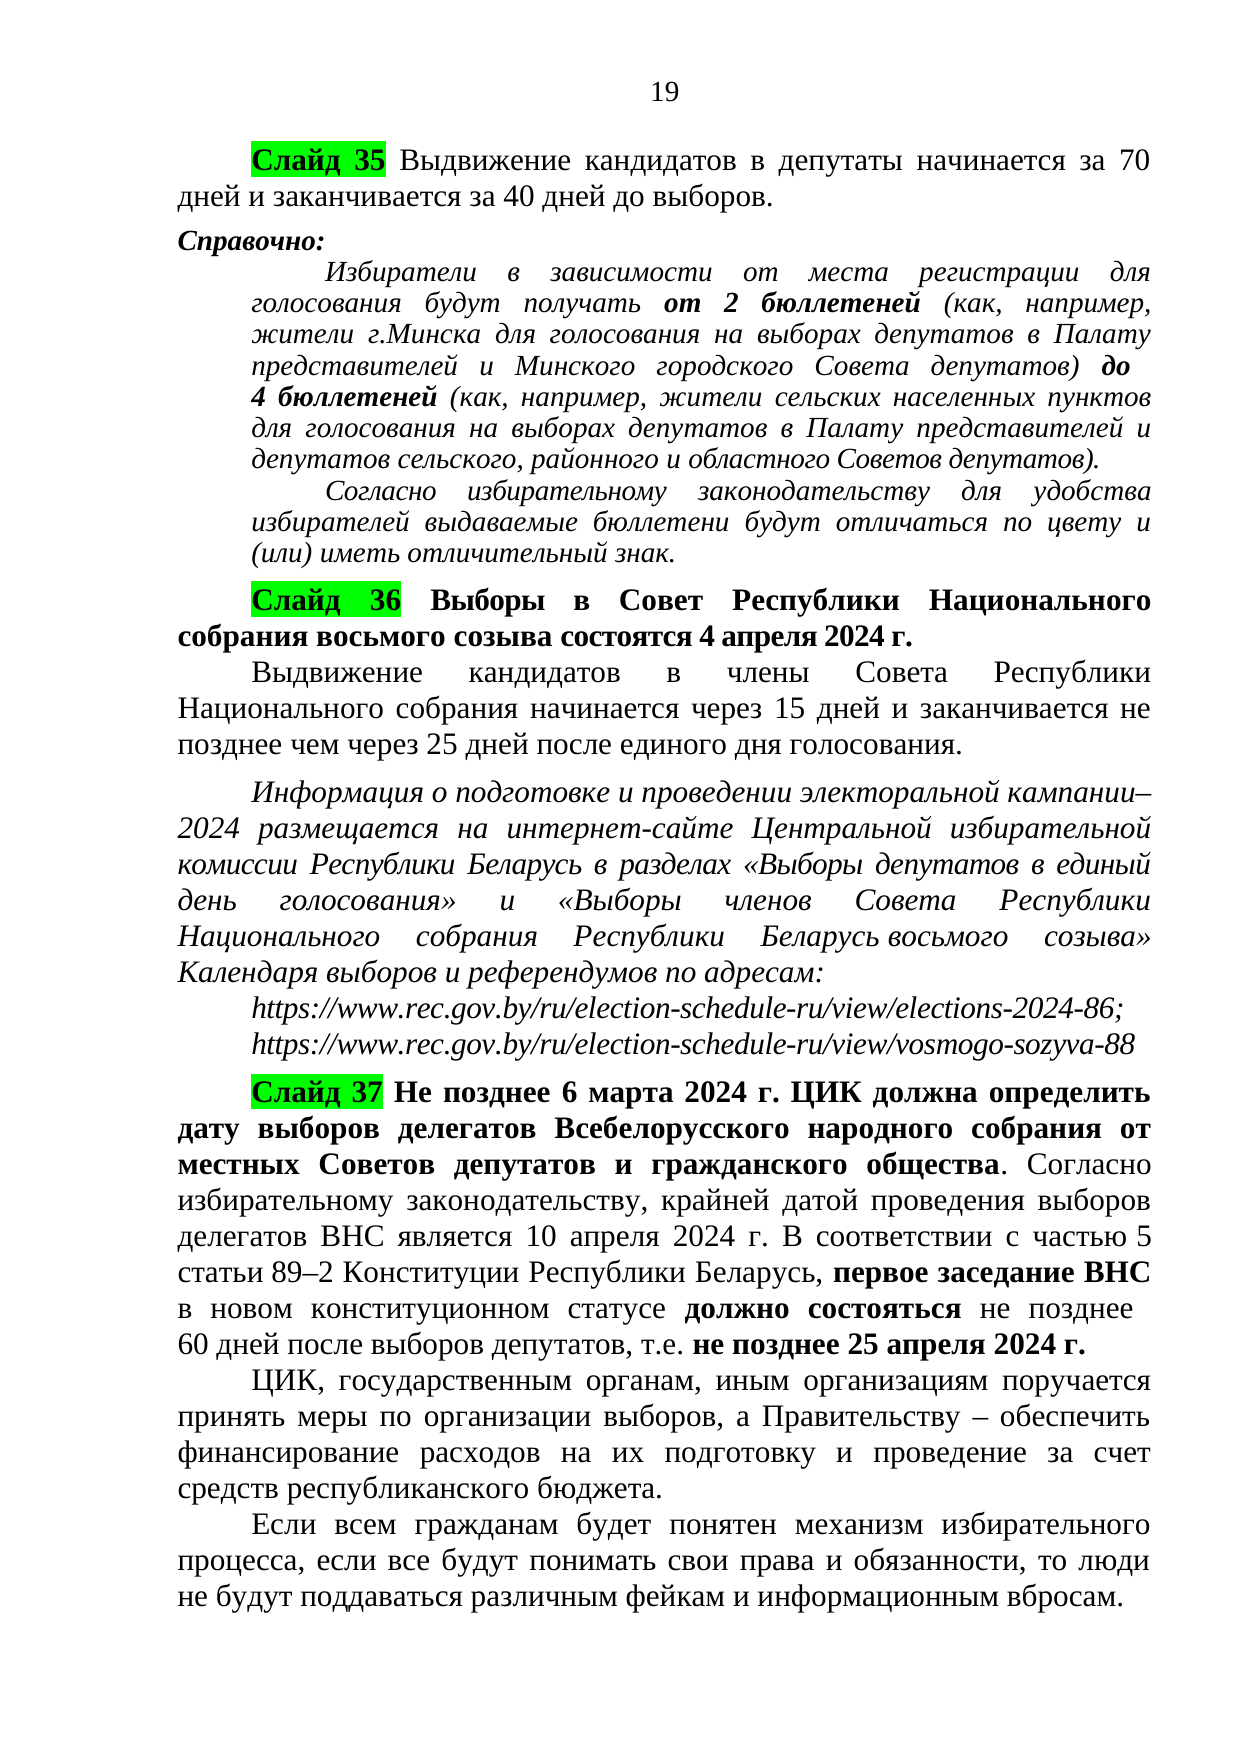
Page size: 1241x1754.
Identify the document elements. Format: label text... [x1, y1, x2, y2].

text Информация о подготовке и проведении электоральной кампании–2024 размещается на интернет-сайте Центральной избирательной комиссии Республики Беларусь в разделах «Выборы депутатов в единый день голосования» и «Выборы членов Совета Республики Национального собрания Республики Беларусь восьмого созыва» Календаря выборов и референдумов по адресам: [177, 774, 1152, 989]
text https://www.rec.gov.by/ru/election-schedule-ru/view/elections-2024-86; [177, 989, 1152, 1025]
text Выдвижение кандидатов в члены Совета Республики Национального собрания начинается через 15 дней и заканчивается не позднее чем через 25 дней после единого дня голосования. [177, 653, 1152, 761]
text https://www.rec.gov.by/ru/election-schedule-ru/view/vosmogo-sozyva-88 [177, 1025, 1152, 1061]
text Слайд 35 Выдвижение кандидатов в депутаты начинается за 70 дней и заканчивается за 40 дней до выборов. [177, 141, 1152, 213]
text Если всем гражданам будет понятен механизм избирательного процесса, если все будут понимать свои права и обязанности, то люди не будут поддаваться различным фейкам и информационным вбросам. [177, 1505, 1152, 1613]
text Слайд 36 Выборы в Совет Республики Национального собрания восьмого созыва состоятся 4 апреля 2024 г. [177, 581, 1152, 653]
text Справочно: [177, 225, 1152, 256]
text ЦИК, государственным органам, иным организациям поручается принять меры по организации выборов, а Правительству – обеспечить финансирование расходов на их подготовку и проведение за счет средств республиканского бюджета. [177, 1361, 1152, 1505]
text Слайд 37 Не позднее 6 марта 2024 г. ЦИК должна определить дату выборов делегатов Всебелорусского народного собрания от местных Советов депутатов и гражданского общества. Согласно избирательному законодательству, крайней датой проведения выборов делегатов ВНС является 10 апреля 2024 г. В соответствии с частью 5 статьи 89–2 Конституции Республики Беларусь, первое заседание ВНС в новом конституционном статусе должно состояться не позднее 60 дней после выборов депутатов, т.е. не позднее 25 апреля 2024 г. [177, 1074, 1152, 1361]
text Избиратели в зависимости от места регистрации для голосования будут получать от 2 бюллетеней (как, например, жители г.Минска для голосования на выборах депутатов в Палату представителей и Минского городского Совета депутатов) до 4 бюллетеней (как, например, жители сельских населенных пунктов для голосования на выборах депутатов в Палату представителей и депутатов сельского, районного и областного Советов депутатов). [251, 256, 1152, 475]
text Согласно избирательному законодательству для удобства избирателей выдаваемые бюллетени будут отличаться по цвету и (или) иметь отличительный знак. [251, 475, 1152, 569]
